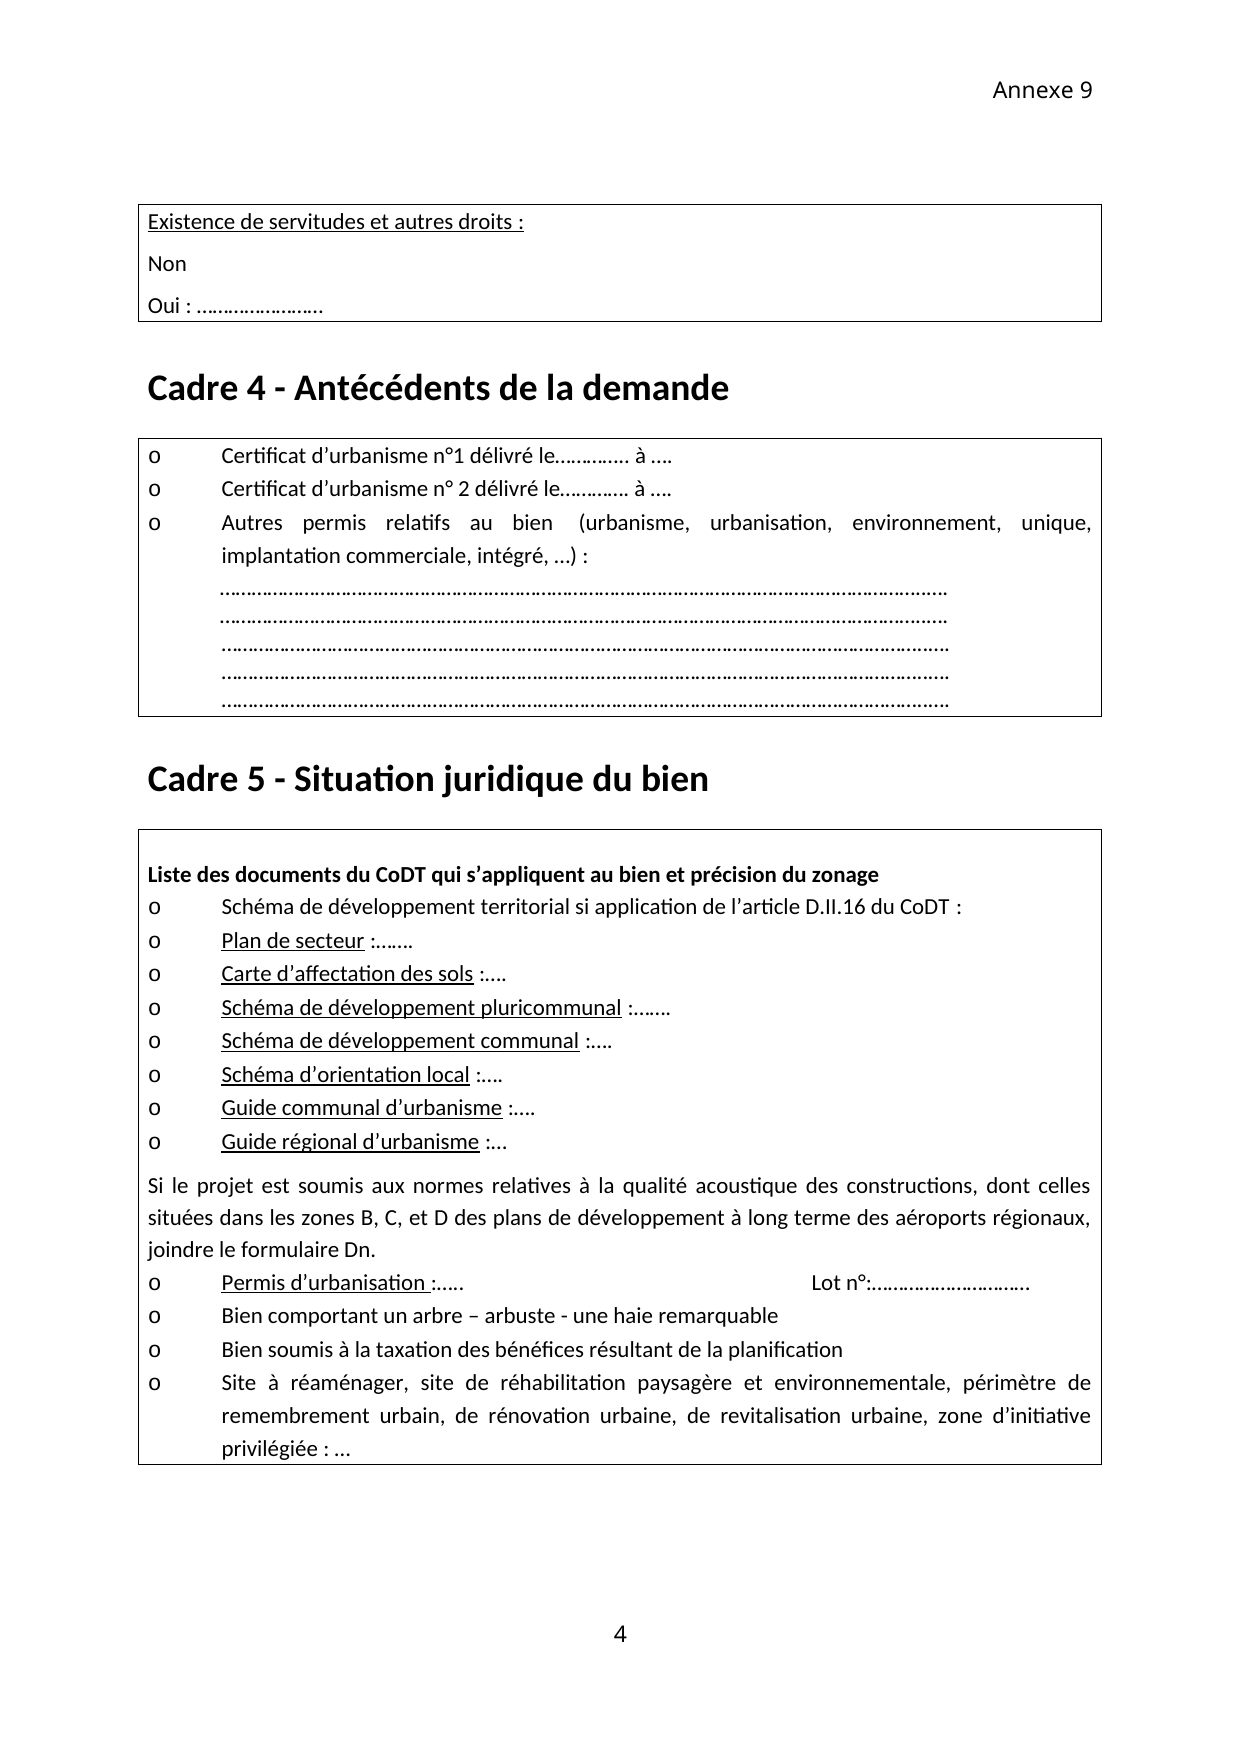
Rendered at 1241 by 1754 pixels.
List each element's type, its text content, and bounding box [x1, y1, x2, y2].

list Autres permis relatifs au bien (urbanisme, urbanisation, environnement, unique, implantation commerciale, intégré, …) : [139, 505, 1101, 569]
list Schéma de développement communal :…. [139, 1023, 1101, 1056]
list Carte d’affectation des sols :…. [139, 956, 1101, 988]
text Liste des documents du CoDT qui s’appliquent au bien et précision du zonage [148, 860, 1093, 888]
text Si le projet est soumis aux normes relatives à la qualité acoustique des constructions, dont celles situées dans les zones B, C, et D des plans de développement à long terme des aéroports régionaux, joindre le formulaire Dn. [139, 1168, 1101, 1263]
list Guide communal d’urbanisme :…. [139, 1090, 1101, 1123]
list ……………………………………………………………………………………………………………………..…. [139, 570, 1101, 598]
text Oui : …………………… [139, 288, 1101, 321]
list Certificat d’urbanisme n°1 délivré le………….. à …. [139, 439, 1101, 470]
list Site à réaménager, site de réhabilitation paysagère et environnementale, périmètre de remembrement urbain, de rénovation urbaine, de revitalisation urbaine, zone d’initiative privilégiée : … [139, 1365, 1101, 1464]
text Non [139, 246, 1101, 277]
list Certificat d’urbanisme n° 2 délivré le…………. à …. [139, 471, 1101, 503]
text Cadre 5 - Situation juridique du bien [148, 755, 1093, 801]
list Schéma de développement pluricommunal :……. [139, 990, 1101, 1022]
list ……………………………………………………………………………………………………………………..…. ……………………………………………………………………………………………………………………..…. ……………………………………………………………………………………………………………………..…. ……………………………………………………………………………………………………………………..…. [139, 598, 1101, 716]
list Bien comportant un arbre – arbuste - une haie remarquable [139, 1298, 1101, 1330]
list Permis d’urbanisation :….. Lot n°:………………………… [139, 1264, 1101, 1297]
list Guide régional d’urbanisme :… [139, 1124, 1101, 1156]
text Cadre 4 - Antécédents de la demande [148, 364, 1093, 410]
text Existence de servitudes et autres droits : [139, 205, 1101, 235]
list Plan de secteur :……. [139, 923, 1101, 955]
list Schéma d’orientation local :…. [139, 1057, 1101, 1089]
list Bien soumis à la taxation des bénéfices résultant de la planification [139, 1332, 1101, 1364]
list Schéma de développement territorial si application de l’article D.II.16 du CoDT : [139, 889, 1101, 921]
